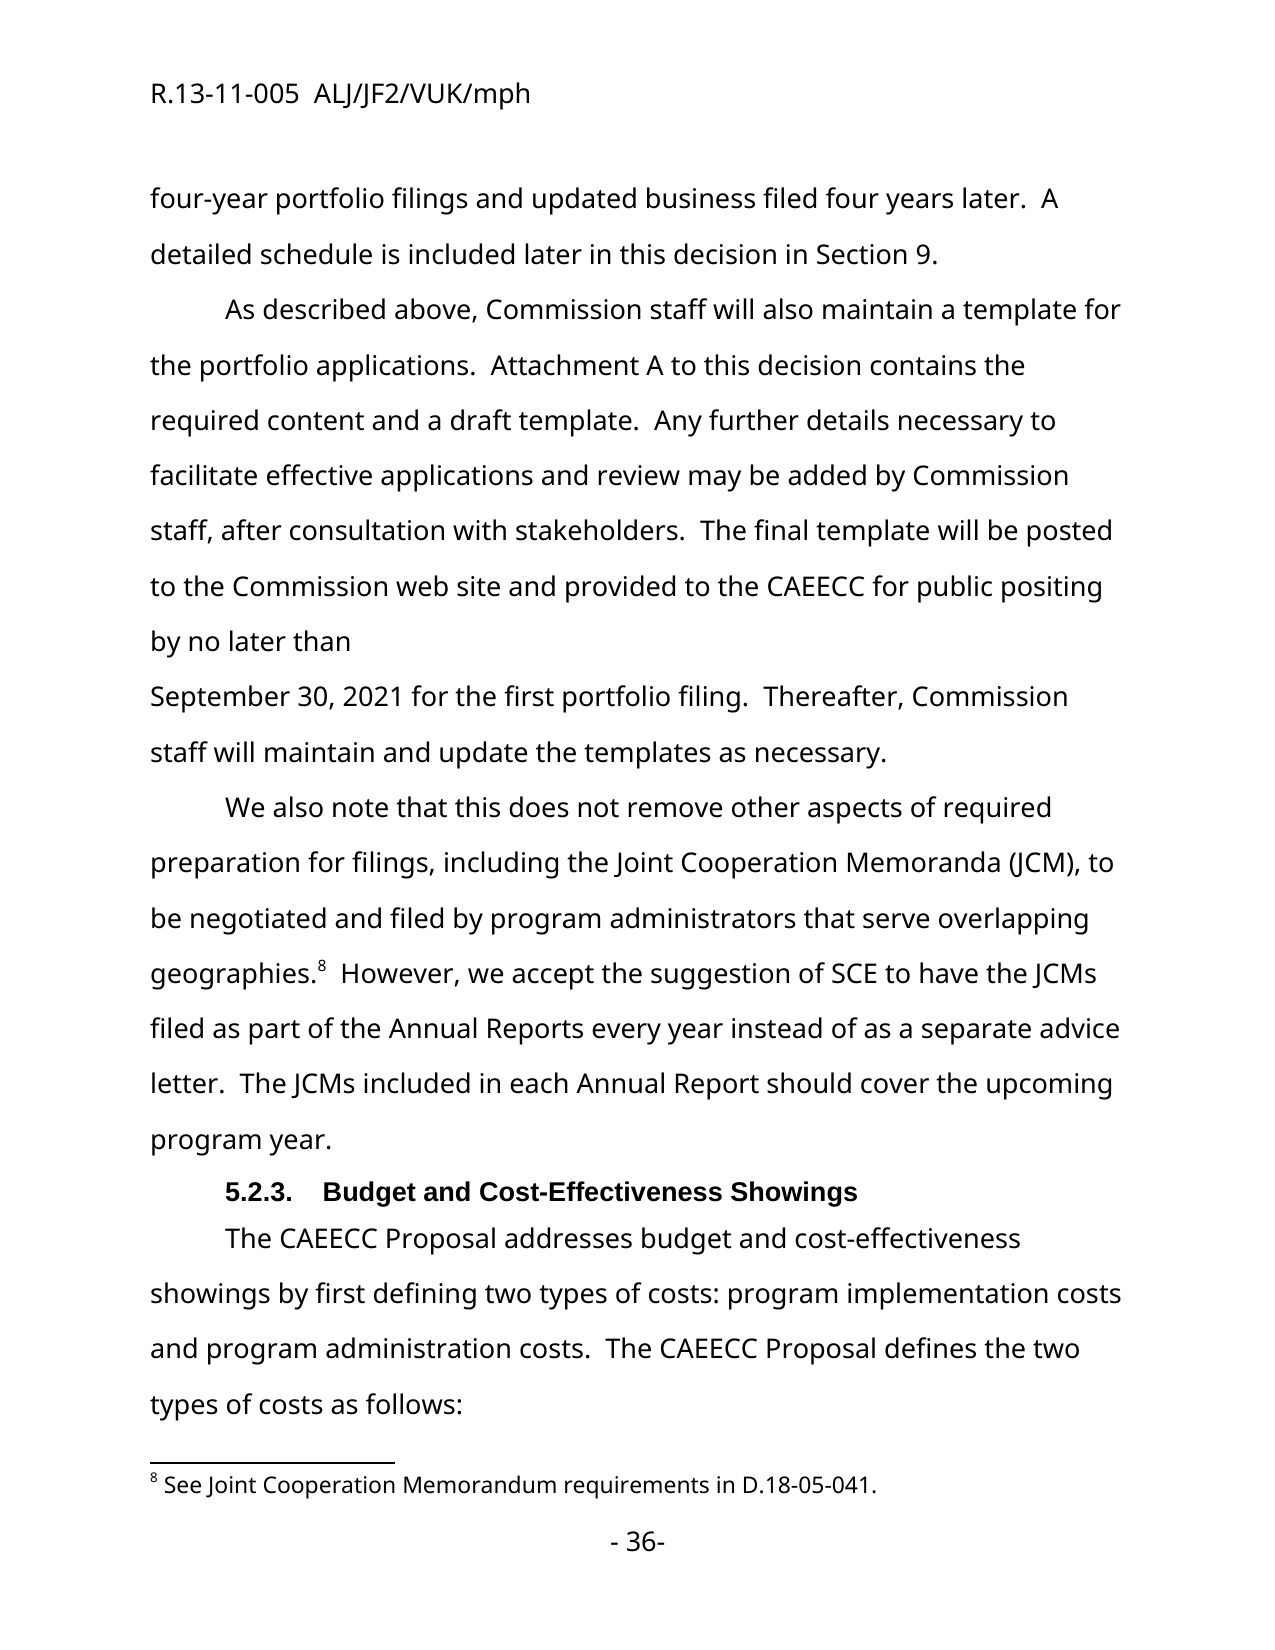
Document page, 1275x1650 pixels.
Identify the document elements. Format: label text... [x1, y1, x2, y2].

subtitle Budget and Cost-Effectiveness Showings [225, 1176, 1125, 1207]
text The CAEECC Proposal addresses budget and cost-effectiveness showings by first defining two types of costs: program implementation costs and program administration costs. The CAEECC Proposal defines the two types of costs as follows: [150, 1219, 1125, 1422]
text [150, 180, 1125, 272]
text We also note that this does not remove other aspects of required preparation for filings, including the Joint Cooperation Memoranda (JCM), to be negotiated and filed by program administrators that serve overlapping geographies. However, we accept the suggestion of SCE to have the JCMs filed as part of the Annual Reports every year instead of as a separate advice letter. The JCMs included in each Annual Report should cover the upcoming program year. [150, 788, 1125, 1157]
text As described above, Commission staff will also maintain a template for the portfolio applications. Attachment A to this decision contains the required content and a draft template. Any further details necessary to facilitate effective applications and review may be added by Commission staff, after consultation with stakeholders. The final template will be posted to the Commission web site and provided to the CAEECC for public positing by no later than September 30, 2021 for the first portfolio filing. Thereafter, Commission staff will maintain and update the templates as necessary. [150, 291, 1125, 770]
